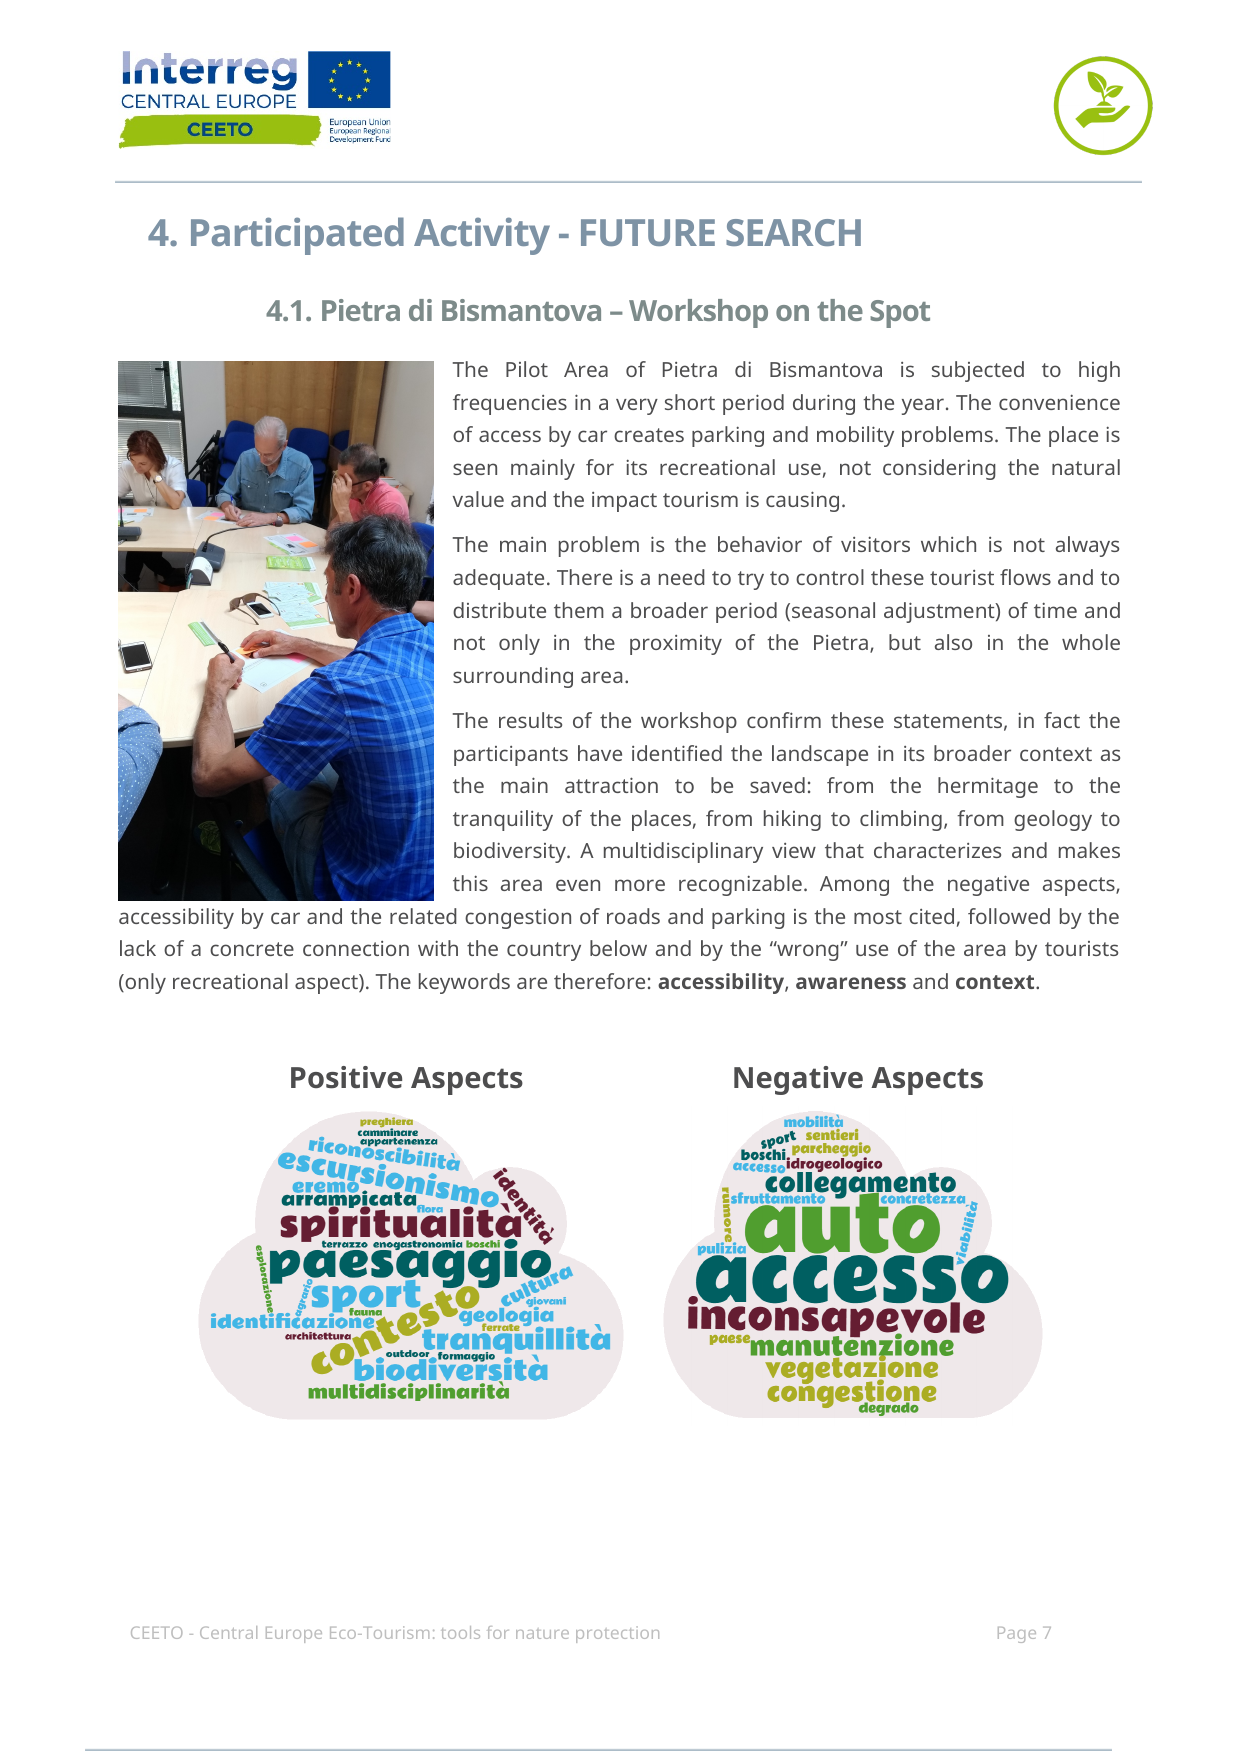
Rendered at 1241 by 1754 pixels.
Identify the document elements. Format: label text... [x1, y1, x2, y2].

picture [192, 1105, 630, 1426]
text The main problem is the behavior of visitors which is not always adequate. There is a need to try to control these tourist flows and to distribute them a broader period (seasonal adjustment) of time and not only in the proximity of the Pietra, but also in the whole surrounding area. [434, 531, 1122, 689]
text The Pilot Area of Pietra di Bismantova is subjected to high frequencies in a very short period during the year. The convenience of access by car creates parking and mobility problems. The place is seen mainly for its recreational use, not considering the natural value and the impact tourism is causing. [118, 355, 1122, 514]
text Pietra di Bismantova – Workshop on the Spot [266, 290, 1087, 330]
text The results of the workshop confirm these statements, in fact the participants have identified the landscape in its broader context as the main attraction to be saved: from the hermitage to the tranquility of the places, from hiking to climbing, from geology to biodiversity. A multidisciplinary view that characterizes and makes this area even more recognizable. Among the negative aspects, accessibility by car and the related congestion of roads and parking is the most cited, followed by the lack of a concrete connection with the country below and by the “wrong” use of the area by tourists (only recreational aspect). The keywords are therefore: accessibility, awareness and context. [118, 706, 1122, 995]
picture [118, 361, 434, 901]
text Positive Aspects Negative Aspects [192, 1057, 1122, 1097]
picture [656, 1106, 1048, 1426]
picture [23, 1567, 1158, 1754]
text Participated Activity - FUTURE SEARCH [148, 207, 1087, 258]
picture [53, 0, 1188, 236]
